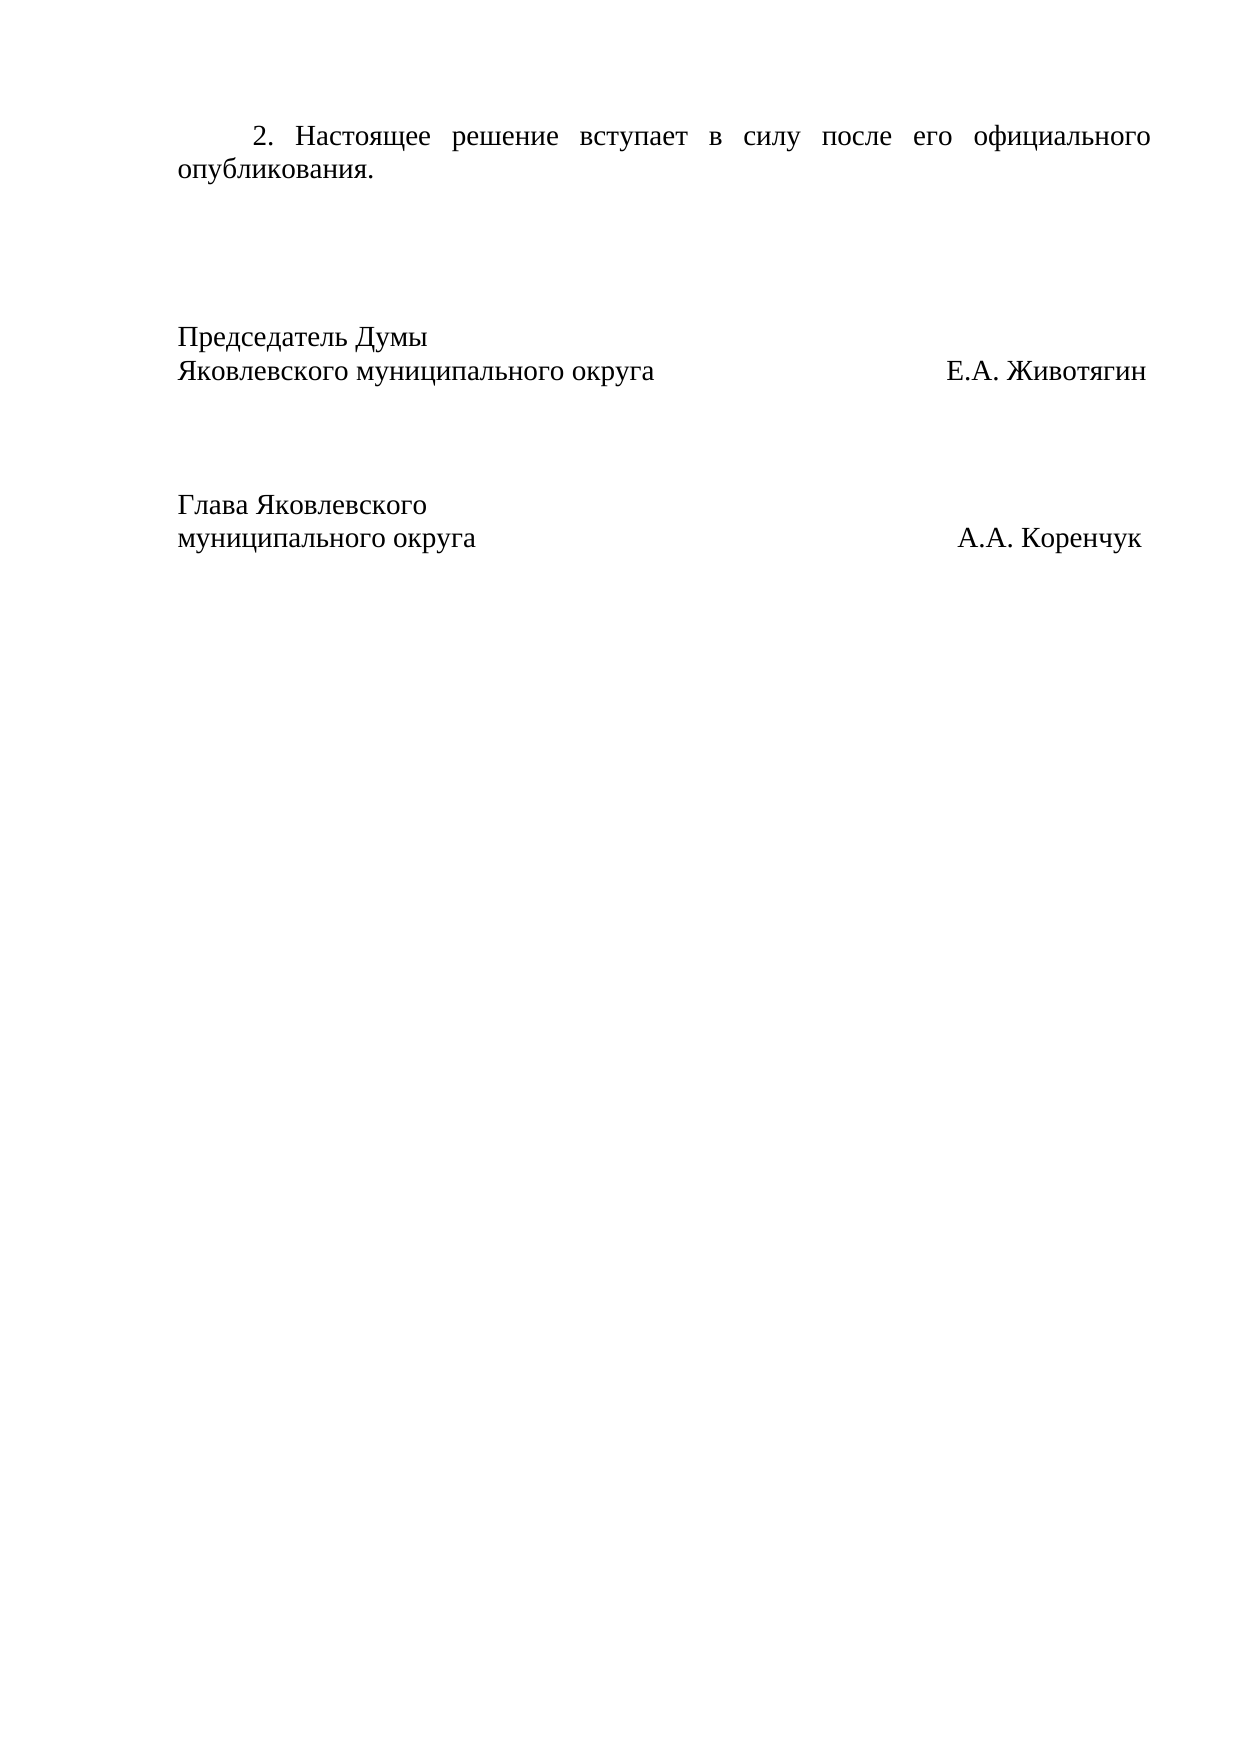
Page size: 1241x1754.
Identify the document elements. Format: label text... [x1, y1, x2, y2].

text муниципального округа А.А. Коренчук [177, 521, 1152, 554]
text 2. Настоящее решение вступает в силу после его официального опубликования. [177, 118, 1152, 185]
text Глава Яковлевского [177, 487, 1152, 521]
text Яковлевского муниципального округа Е.А. Животягин [177, 353, 1152, 386]
text Председатель Думы [177, 319, 1152, 353]
